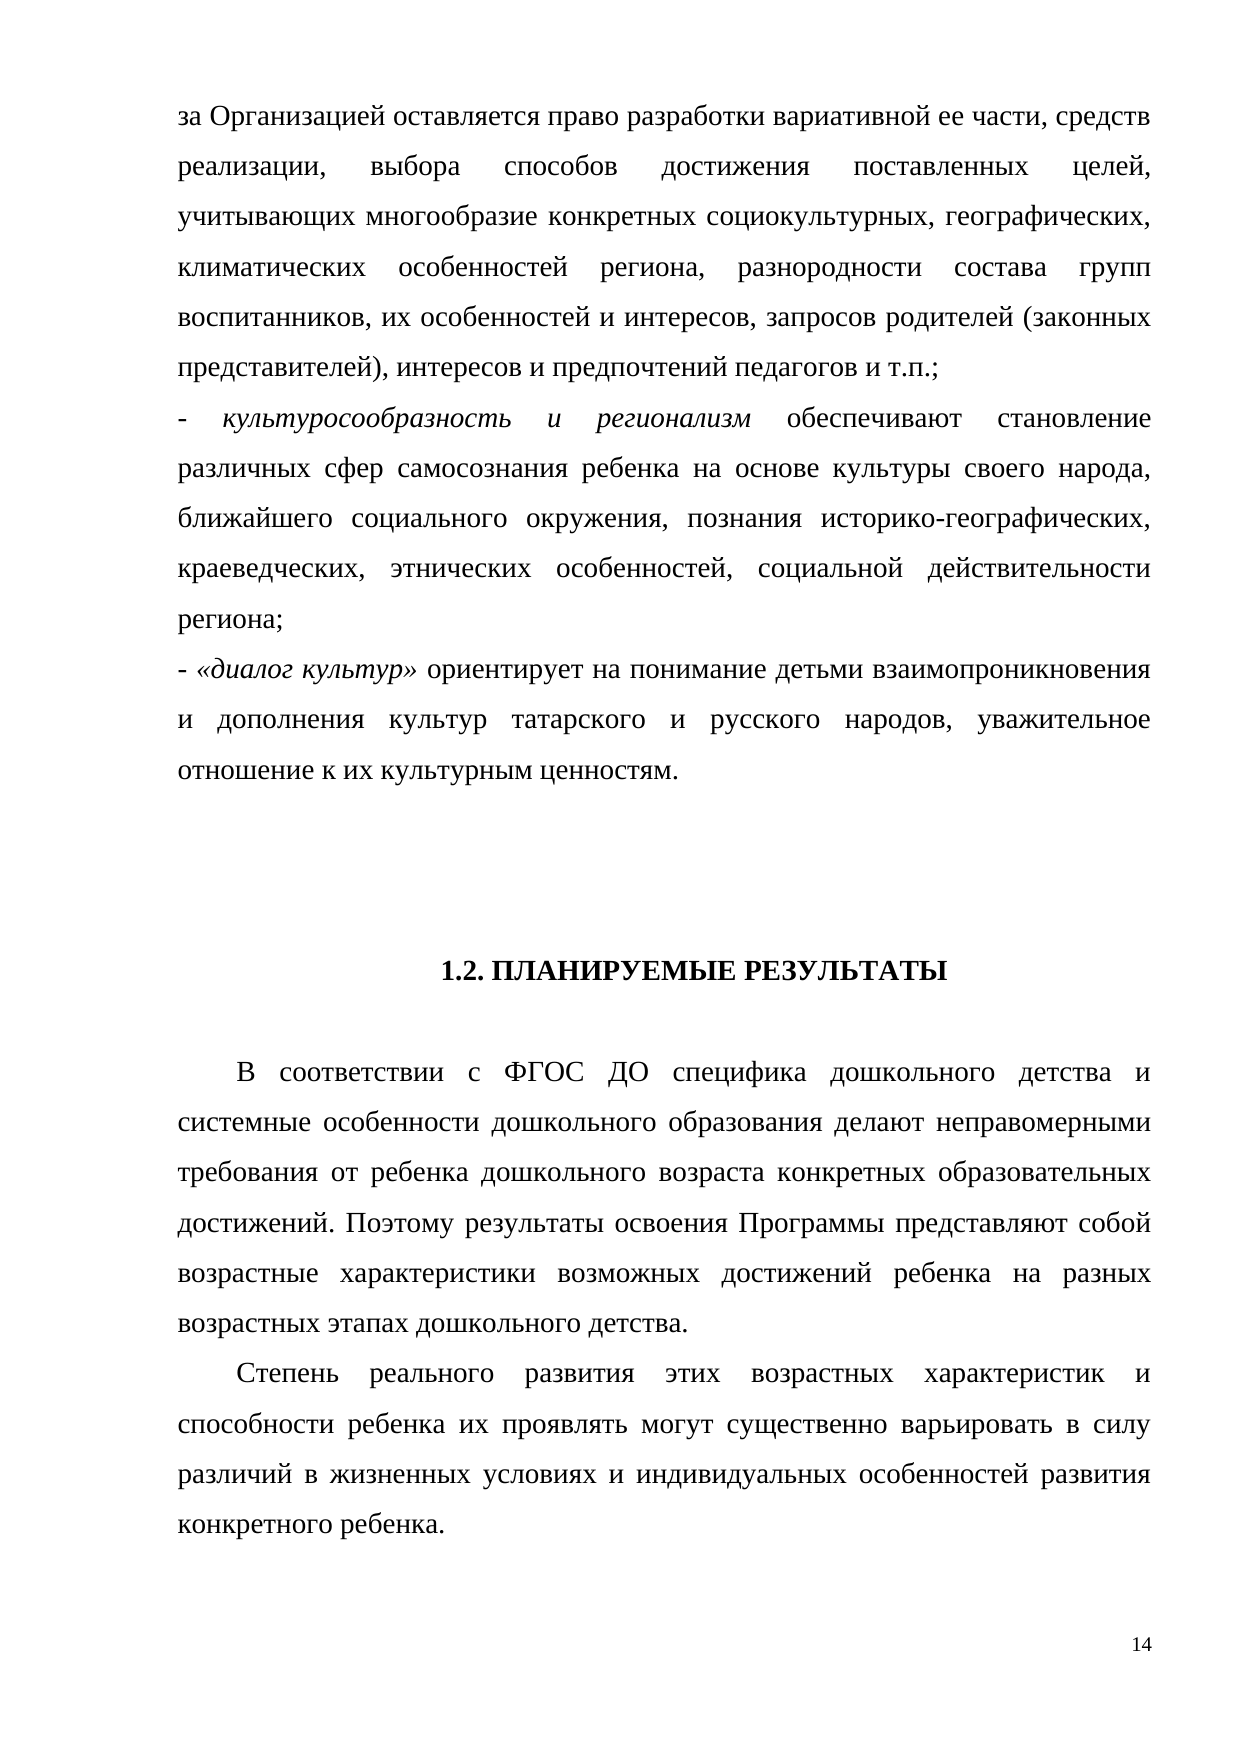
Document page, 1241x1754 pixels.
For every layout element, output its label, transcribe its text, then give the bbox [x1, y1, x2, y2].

text - «диалог культур» ориентирует на понимание детьми взаимопроникновения и дополнения культур татарского и русского народов, уважительное отношение к их культурным ценностям. [177, 651, 1152, 785]
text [177, 98, 1152, 383]
text В соответствии с ФГОС ДО специфика дошкольного детства и системные особенности дошкольного образования делают неправомерными требования от ребенка дошкольного возраста конкретных образовательных достижений. Поэтому результаты освоения Программы представляют собой возрастные характеристики возможных достижений ребенка на разных возрастных этапах дошкольного детства. [177, 1054, 1152, 1339]
text - культуросообразность и регионализм обеспечивают становление различных сфер самосознания ребенка на основе культуры своего народа, ближайшего социального окружения, познания историко-географических, краеведческих, этнических особенностей, социальной действительности региона; [177, 400, 1152, 634]
text Степень реального развития этих возрастных характеристик и способности ребенка их проявлять могут существенно варьировать в силу различий в жизненных условиях и индивидуальных особенностей развития конкретного ребенка. [177, 1356, 1152, 1540]
text 1.2. ПЛАНИРУЕМЫЕ РЕЗУЛЬТАТЫ [177, 953, 1152, 987]
